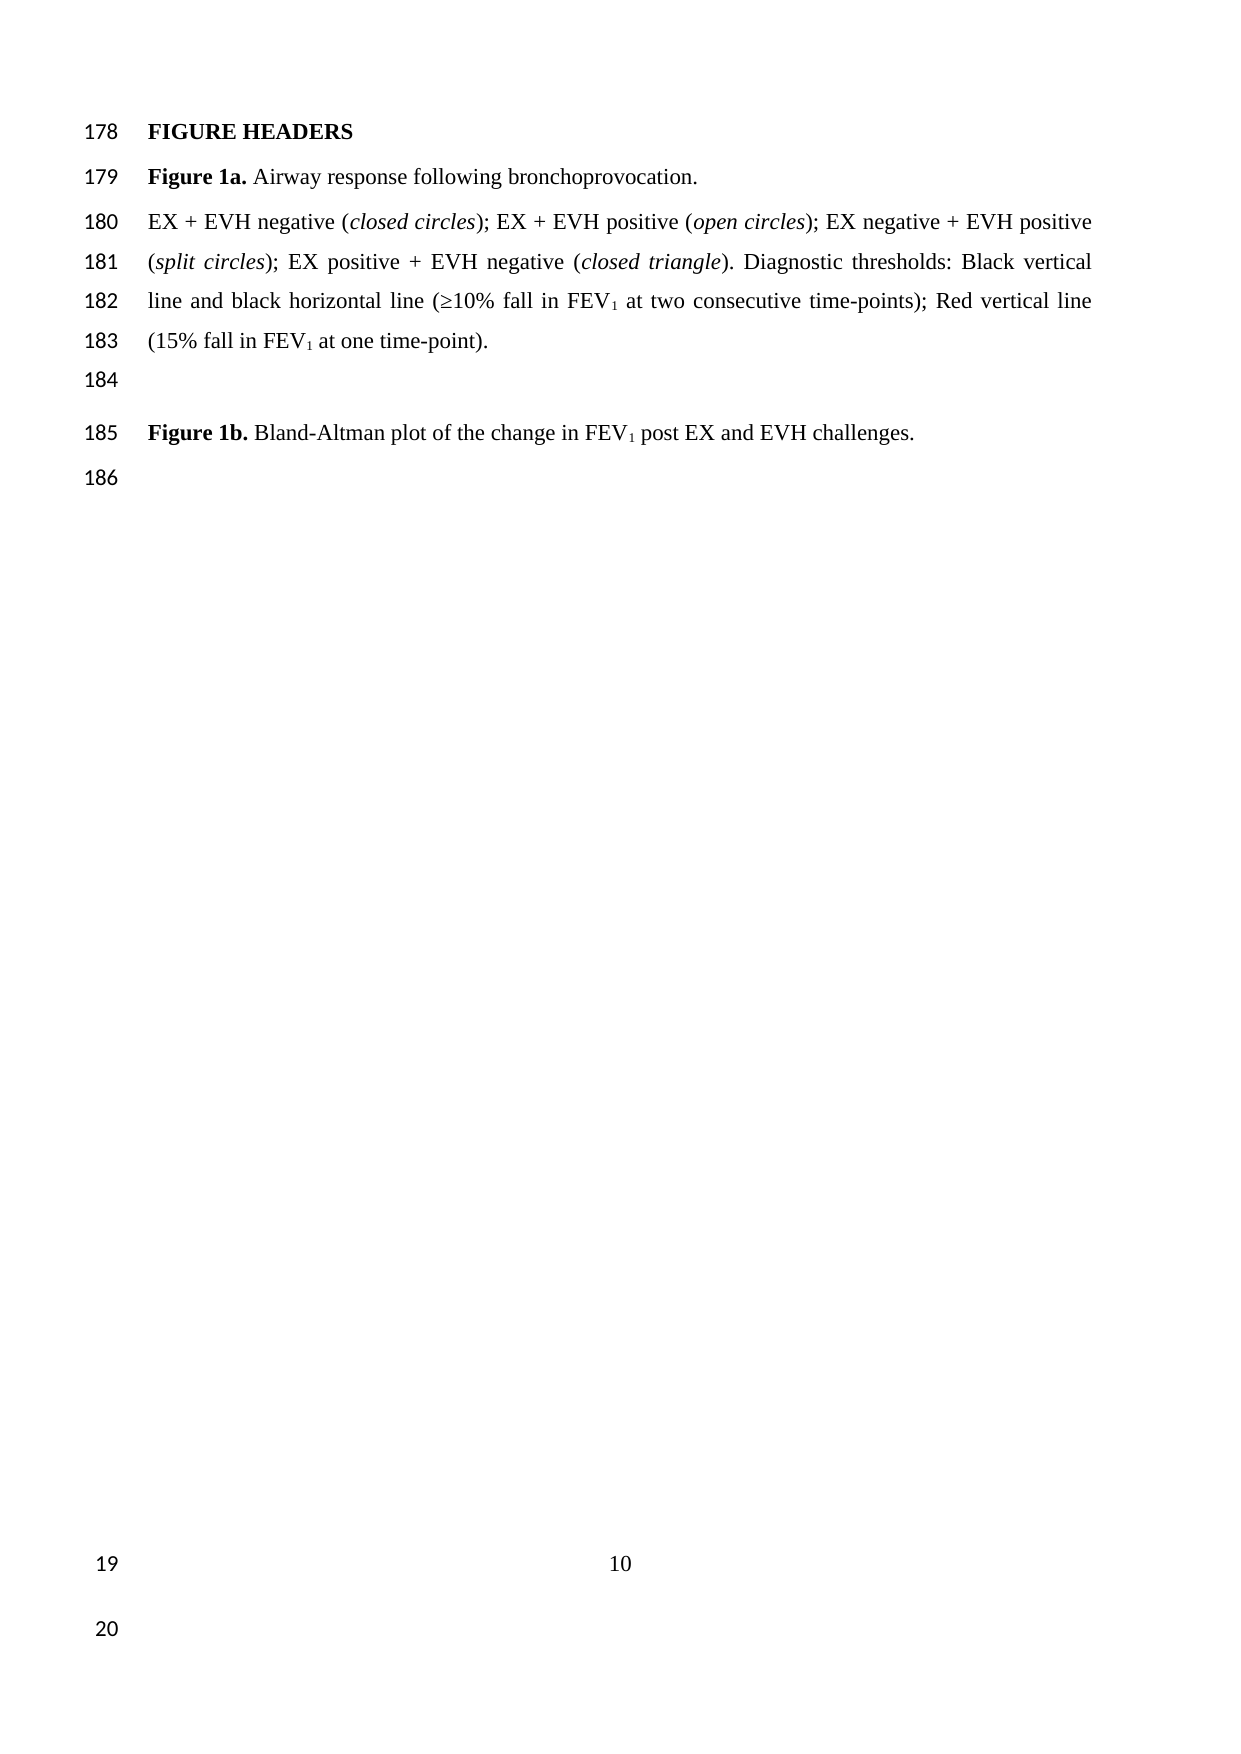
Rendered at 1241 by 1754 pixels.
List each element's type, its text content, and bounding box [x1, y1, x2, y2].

text FIGURE HEADERS [148, 118, 1092, 144]
text Figure 1b. Bland-Altman plot of the change in FEV1 post EX and EVH challenges. [148, 419, 1092, 445]
text Figure 1a. Airway response following bronchoprovocation. [148, 163, 1092, 190]
text EX + EVH negative (closed circles); EX + EVH positive (open circles); EX negative + EVH positive (split circles); EX positive + EVH negative (closed triangle). Diagnostic thresholds: Black vertical line and black horizontal line (≥10% fall in FEV1 at two consecutive time-points); Red vertical line (15% fall in FEV1 at one time-point). [148, 208, 1092, 353]
